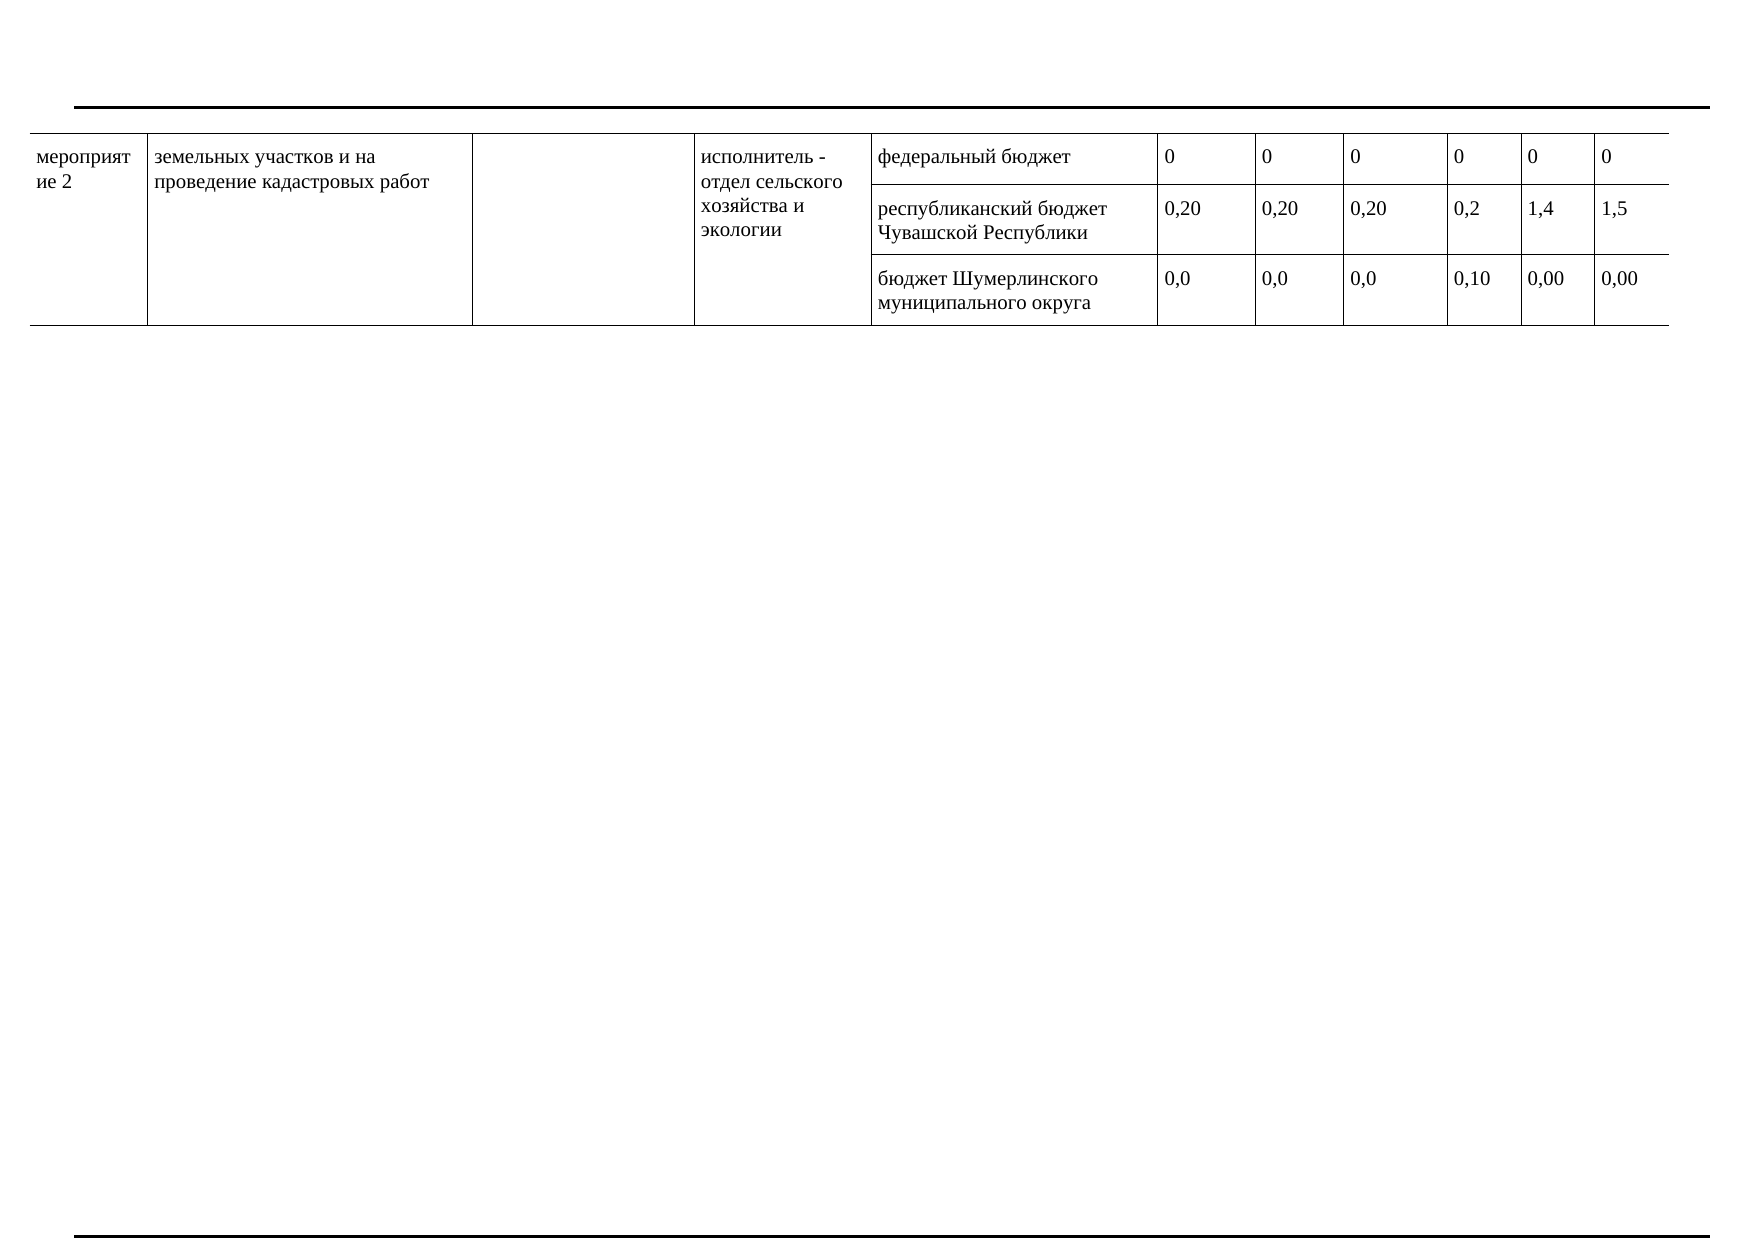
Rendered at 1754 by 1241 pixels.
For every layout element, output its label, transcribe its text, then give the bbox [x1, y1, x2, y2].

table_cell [148, 134, 472, 325]
table_cell республиканский бюджет Чувашской Республики [872, 185, 1157, 254]
table_cell 1,4 [1522, 185, 1594, 254]
table_cell 0 [1595, 134, 1668, 184]
table_cell 0,2 [1448, 185, 1521, 254]
table_cell бюджет Шумерлинского муниципального округа [872, 255, 1157, 325]
table_cell 0 [1344, 134, 1447, 184]
table_cell 0,0 [1344, 255, 1447, 325]
table_cell 0,20 [1344, 185, 1447, 254]
table_cell 0,10 [1448, 255, 1521, 325]
table_cell [473, 134, 694, 325]
table_cell 0 [1522, 134, 1594, 184]
table_cell 0,00 [1522, 255, 1594, 325]
table_cell 0,0 [1256, 255, 1343, 325]
table_cell федеральный бюджет [872, 134, 1157, 184]
table_cell 0,00 [1595, 255, 1668, 325]
table_cell 1,5 [1595, 185, 1668, 254]
table_cell 0,0 [1158, 255, 1255, 325]
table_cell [695, 134, 871, 325]
table_cell 0,20 [1256, 185, 1343, 254]
table_cell 0 [1158, 134, 1255, 184]
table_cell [30, 134, 147, 325]
table_cell 0 [1448, 134, 1521, 184]
table_cell 0 [1256, 134, 1343, 184]
table_cell 0,20 [1158, 185, 1255, 254]
